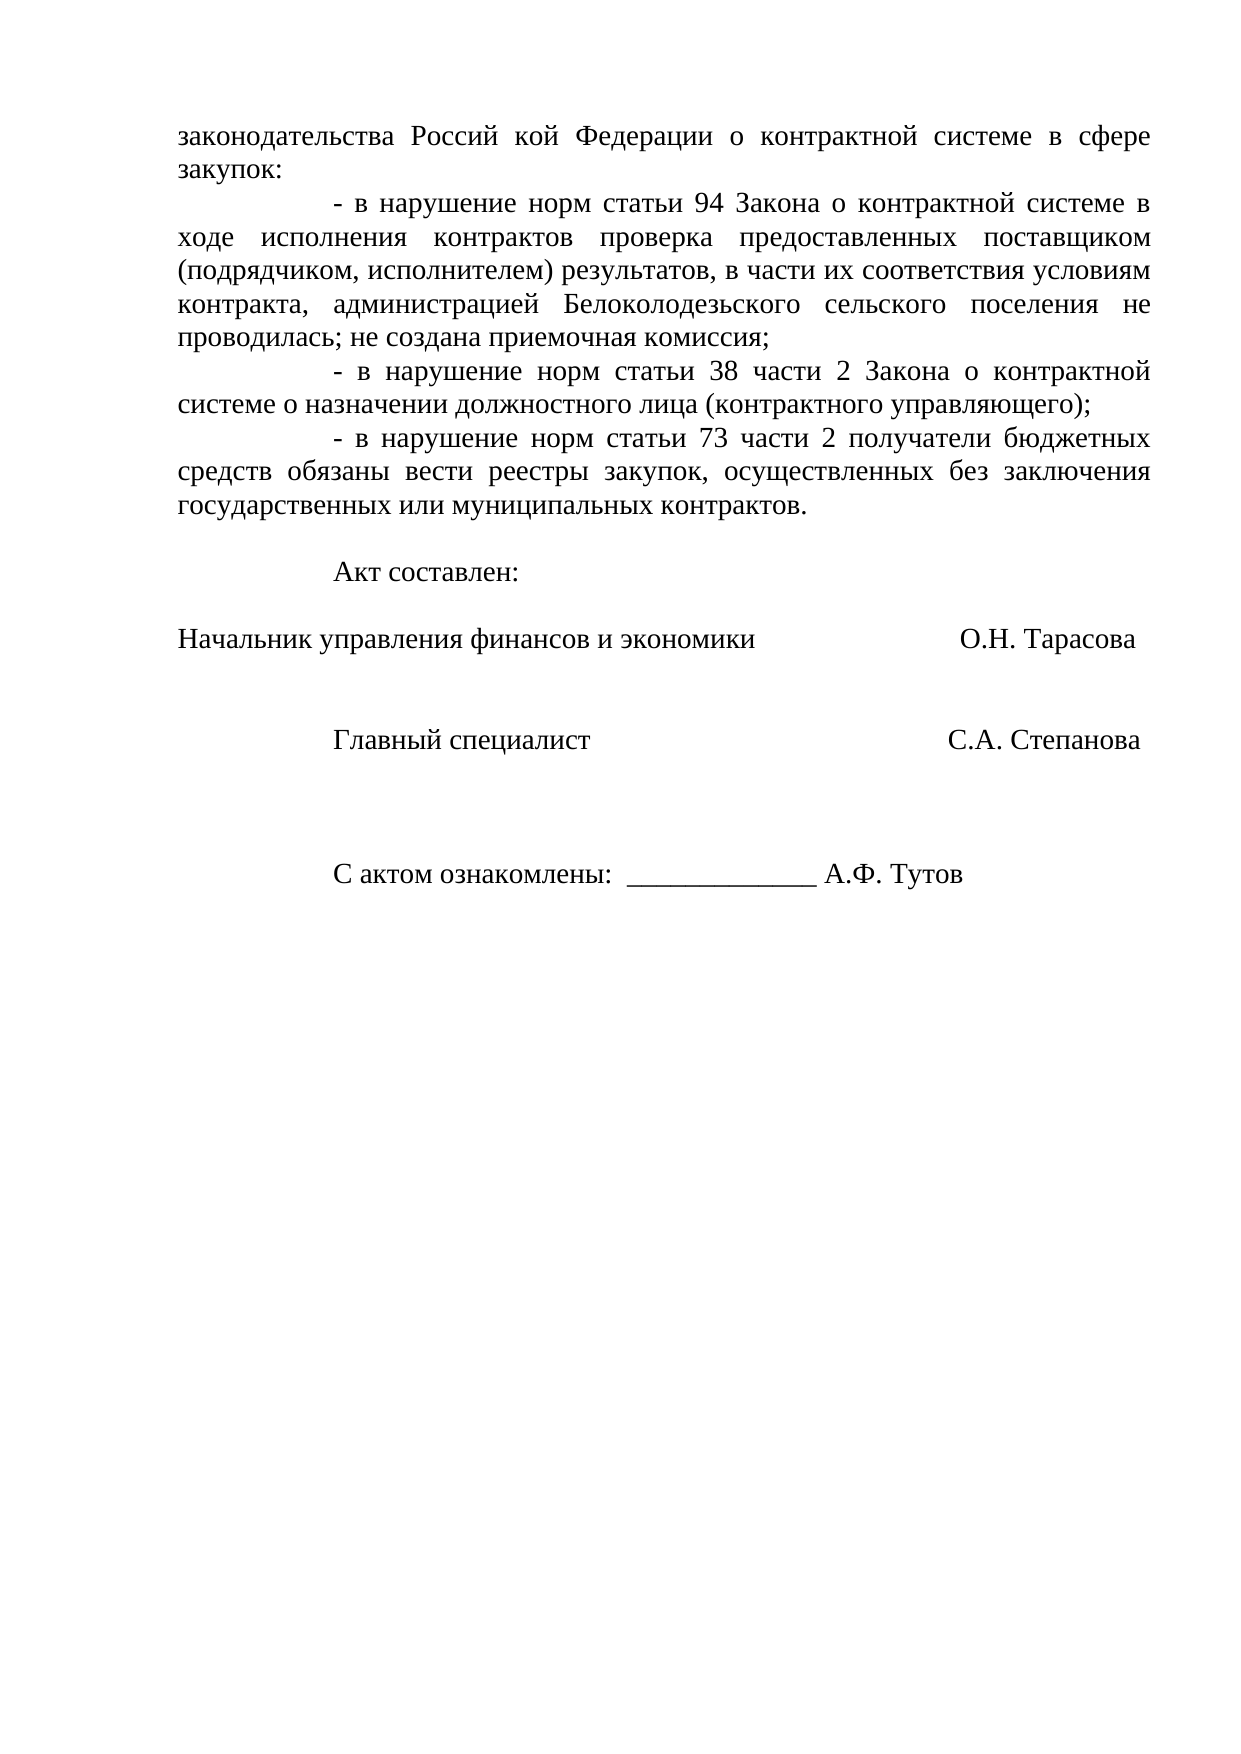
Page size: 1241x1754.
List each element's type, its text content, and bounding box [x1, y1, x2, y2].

list Акт составлен: [177, 554, 1152, 588]
list Начальник управления финансов и экономики О.Н. Тарасова [177, 621, 1152, 655]
list - в нарушение норм статьи 38 части 2 Закона о контрактной системе о назначении должностного лица (контрактного управляющего); [177, 353, 1152, 420]
list Главный специалист С.А. Степанова [177, 722, 1152, 755]
list С актом ознакомлены: _____________ А.Ф. Тутов [177, 856, 1152, 889]
list - в нарушение норм статьи 94 Закона о контрактной системе в ходе исполнения контрактов проверка предоставленных поставщиком (подрядчиком, исполнителем) результатов, в части их соответствия условиям контракта, администрацией Белоколодезьского сельского поселения не проводилась; не создана приемочная комиссия; [177, 185, 1152, 353]
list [177, 118, 1152, 185]
list - в нарушение норм статьи 73 части 2 получатели бюджетных средств обязаны вести реестры закупок, осуществленных без заключения государственных или муниципальных контрактов. [177, 420, 1152, 521]
